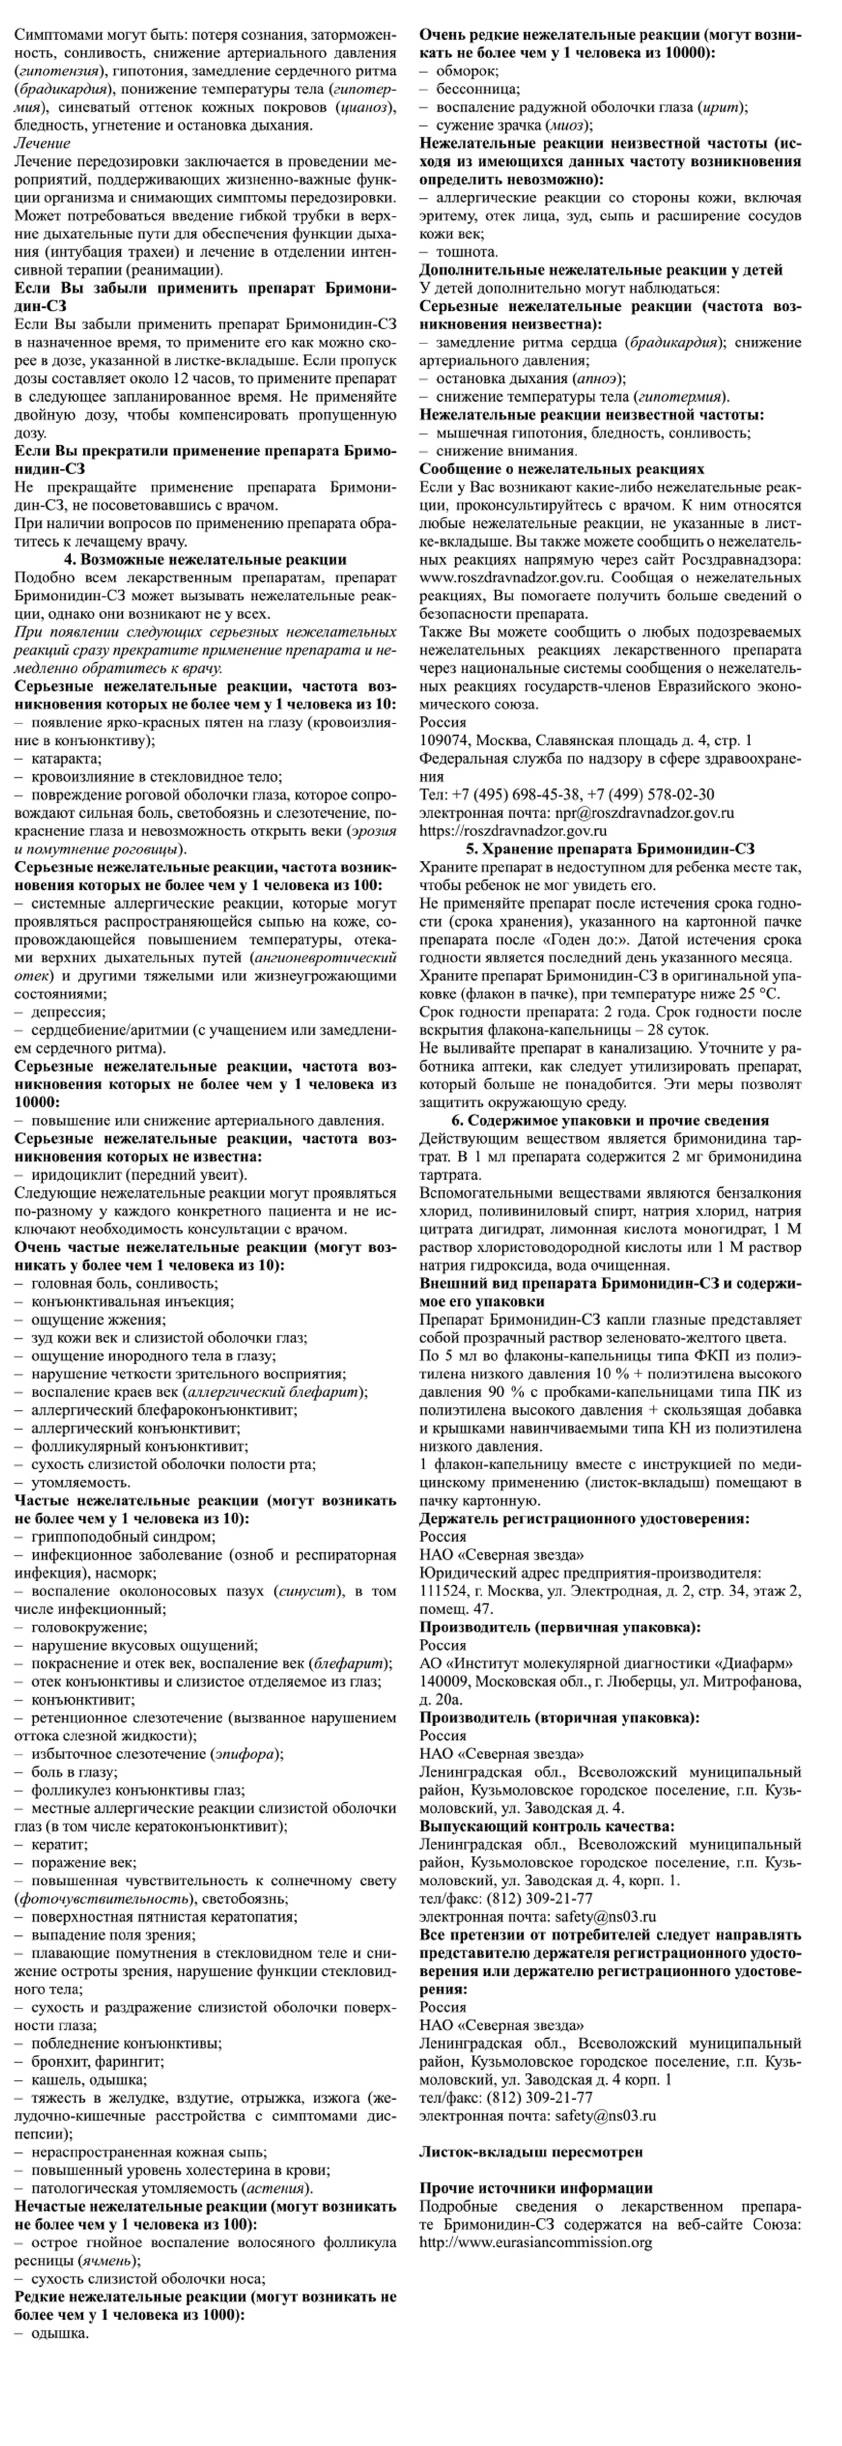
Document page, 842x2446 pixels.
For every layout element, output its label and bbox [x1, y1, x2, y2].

picture [12, 27, 803, 2341]
